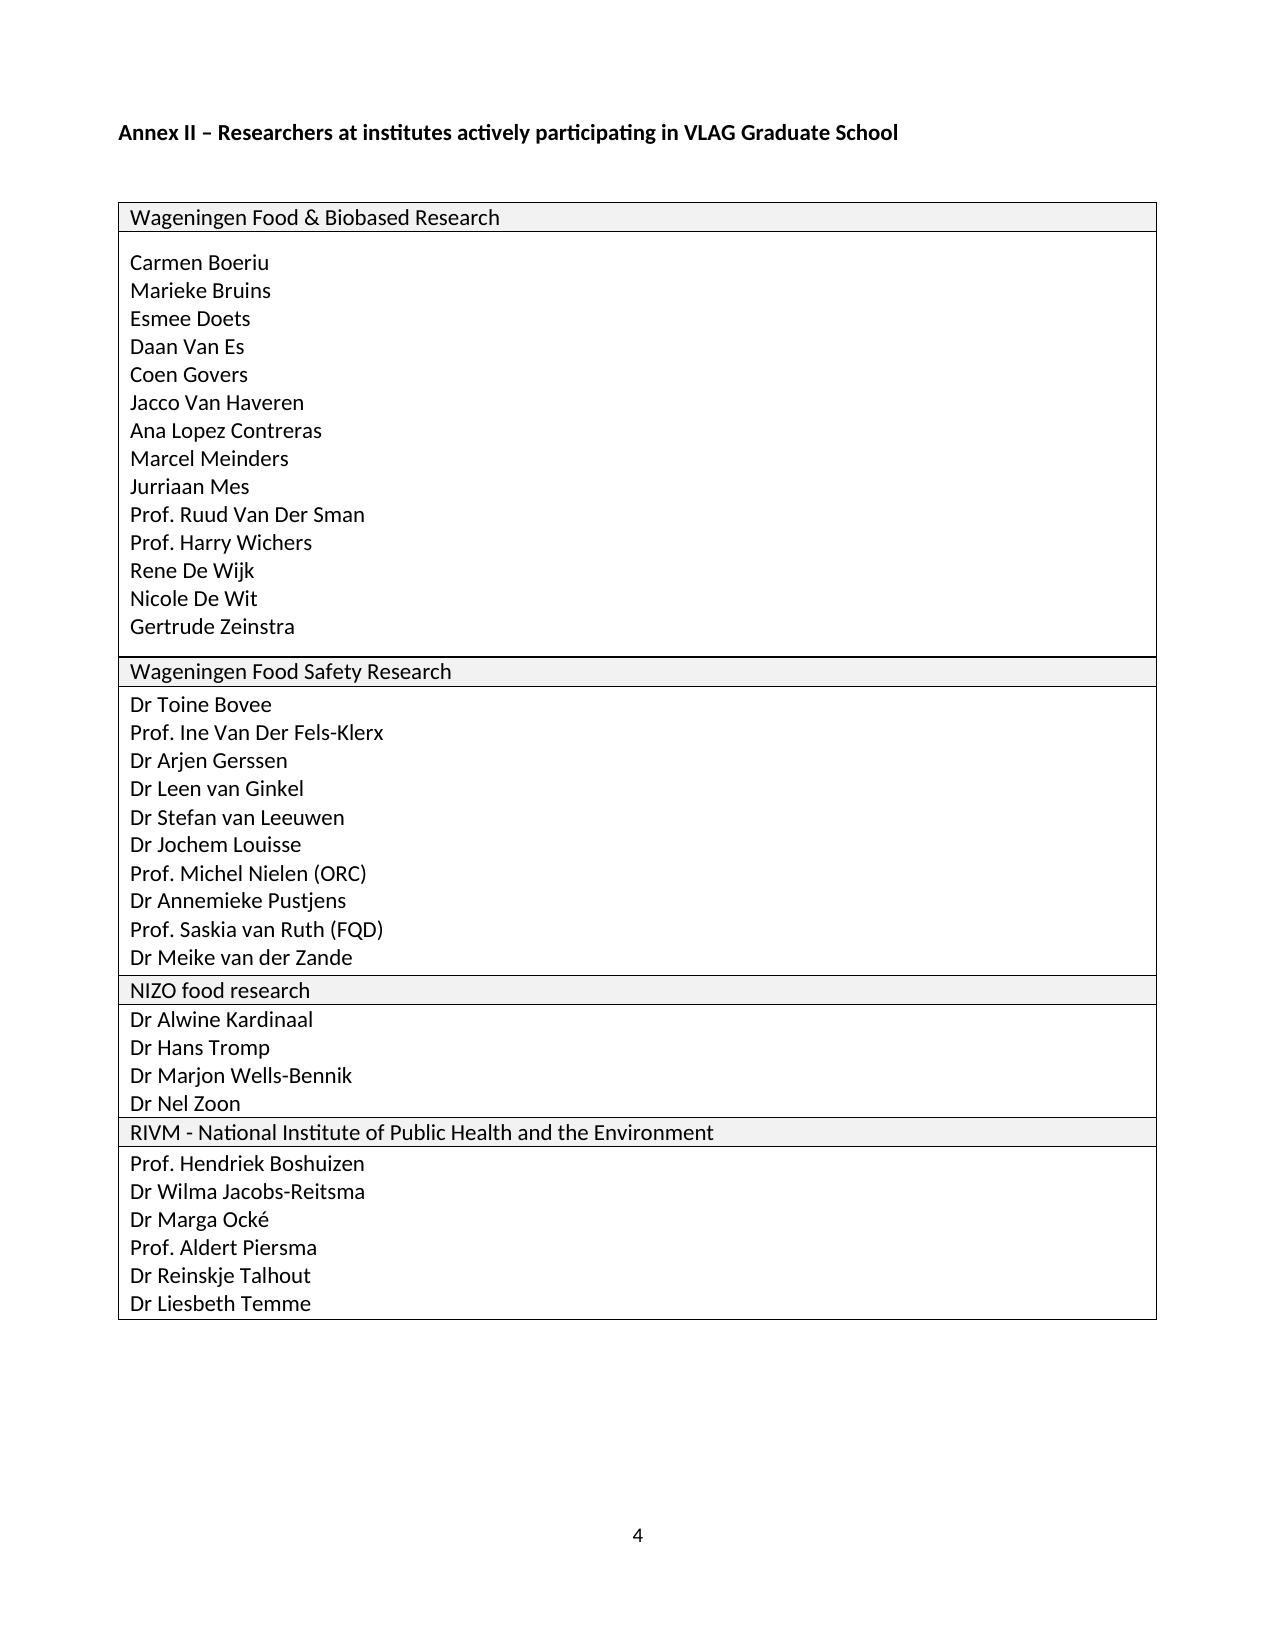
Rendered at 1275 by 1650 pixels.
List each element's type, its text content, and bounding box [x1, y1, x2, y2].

table_cell Wageningen Food Safety Research [119, 658, 1156, 686]
text Annex II – Researchers at institutes actively participating in VLAG Graduate School [118, 118, 1157, 146]
table_cell Prof. Hendriek Boshuizen Dr Wilma Jacobs-Reitsma Dr Marga Ocké Prof. Aldert Piersma Dr Reinskje Talhout Dr Liesbeth Temme [119, 1147, 1156, 1319]
table_cell Dr Toine Bovee Prof. Ine Van Der Fels-Klerx Dr Arjen Gerssen Dr Leen van Ginkel Dr Stefan van Leeuwen Dr Jochem Louisse Prof. Michel Nielen (ORC) Dr Annemieke Pustjens Prof. Saskia van Ruth (FQD) Dr Meike van der Zande [119, 687, 1156, 975]
table_cell NIZO food research [119, 976, 1156, 1004]
table_header Wageningen Food & Biobased Research [119, 203, 1156, 231]
table_cell Carmen Boeriu Marieke Bruins Esmee Doets Daan Van Es Coen Govers Jacco Van Haveren Ana Lopez Contreras Marcel Meinders Jurriaan Mes Prof. Ruud Van Der Sman Prof. Harry Wichers Rene De Wijk Nicole De Wit Gertrude Zeinstra [119, 232, 1156, 656]
table_cell RIVM - National Institute of Public Health and the Environment [119, 1118, 1156, 1146]
table_cell Dr Alwine Kardinaal Dr Hans Tromp Dr Marjon Wells-Bennik Dr Nel Zoon [119, 1005, 1156, 1117]
